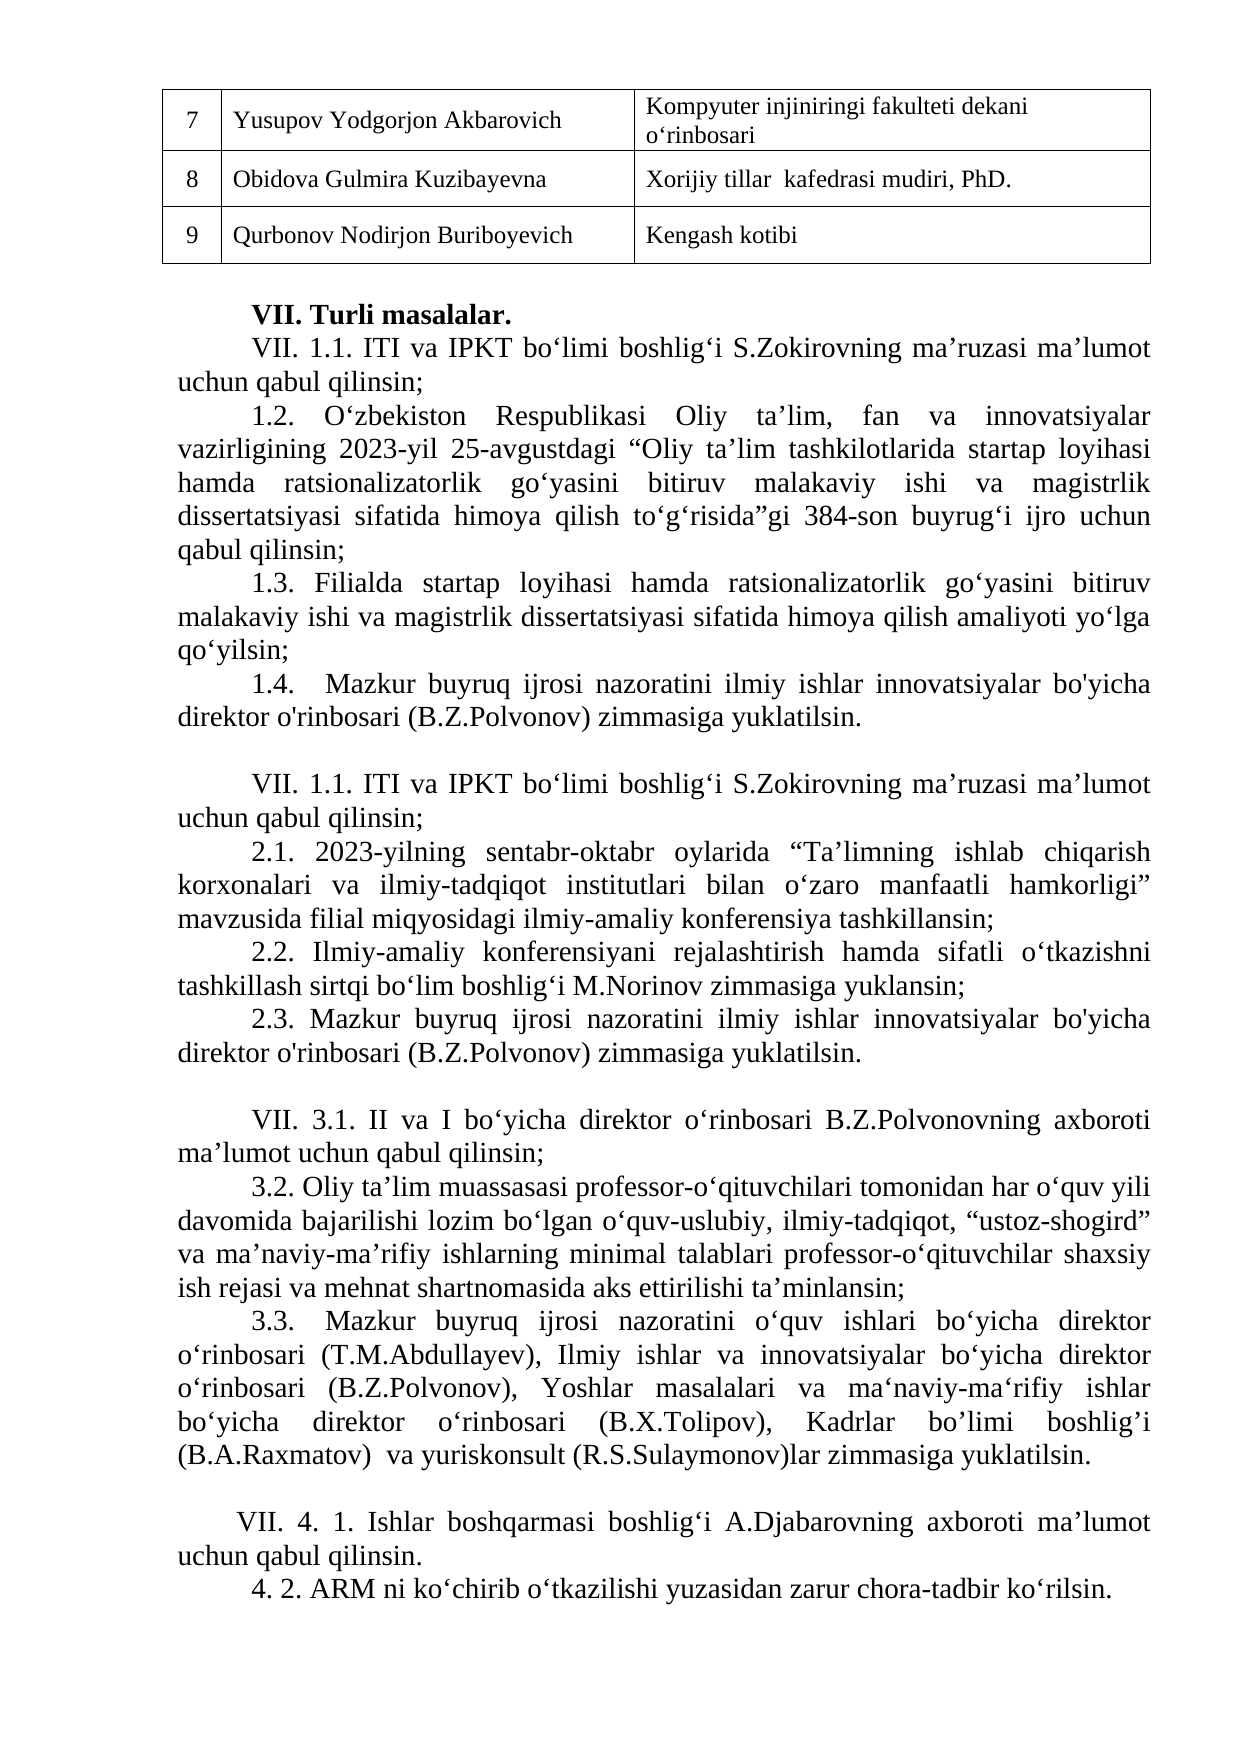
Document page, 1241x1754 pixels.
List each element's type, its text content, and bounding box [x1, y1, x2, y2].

text VII. Turli masalalar. [177, 297, 1152, 331]
table_cell Xorijiy tillar kafedrasi mudiri, PhD. [635, 151, 1150, 206]
text 2.3. Mazkur buyruq ijrosi nazoratini ilmiy ishlar innovatsiyalar bo'yicha direktor o'rinbosari (B.Z.Polvonov) zimmasiga yuklatilsin. [177, 1001, 1152, 1068]
text 3.3. Mazkur buyruq ijrosi nazoratini o‘quv ishlari bo‘yicha direktor o‘rinbosari (T.M.Abdullayev), Ilmiy ishlar va innovatsiyalar bo‘yicha direktor o‘rinbosari (B.Z.Polvonov), Yoshlar masalalari va ma‘naviy-ma‘rifiy ishlar bo‘yicha direktor o‘rinbosari (B.X.Tolipov), Kadrlar bo’limi boshlig’i (B.A.Raxmatov) va yuriskonsult (R.S.Sulaymonov)lar zimmasiga yuklatilsin. [177, 1303, 1152, 1471]
table_cell Kengash kotibi [635, 207, 1150, 262]
text 4. 2. ARM ni ko‘chirib o‘tkazilishi yuzasidan zarur chora-tadbir ko‘rilsin. [177, 1572, 1152, 1605]
text VII. 1.1. ITI va IPKT bo‘limi boshlig‘i S.Zokirovning ma’ruzasi ma’lumot uchun qabul qilinsin; [177, 331, 1152, 398]
table_cell Yusupov Yodgorjon Akbarovich [222, 90, 634, 150]
text 1.2. O‘zbekiston Respublikasi Oliy ta’lim, fan va innovatsiyalar vazirligining 2023-yil 25-avgustdagi “Oliy ta’lim tashkilotlarida startap loyihasi hamda ratsionalizatorlik go‘yasini bitiruv malakaviy ishi va magistrlik dissertatsiyasi sifatida himoya qilish to‘g‘risida”gi 384-son buyrug‘i ijro uchun qabul qilinsin; [177, 398, 1152, 565]
text 2.1. 2023-yilning sentabr-oktabr oylarida “Ta’limning ishlab chiqarish korxonalari va ilmiy-tadqiqot institutlari bilan o‘zaro manfaatli hamkorligi” mavzusida filial miqyosidagi ilmiy-amaliy konferensiya tashkillansin; [177, 834, 1152, 934]
text 3.2. Oliy ta’lim muassasasi professor-o‘qituvchilari tomonidan har o‘quv yili davomida bajarilishi lozim bo‘lgan o‘quv-uslubiy, ilmiy-tadqiqot, “ustoz-shogird” va ma’naviy-ma’rifiy ishlarning minimal talablari professor-o‘qituvchilar shaxsiy ish rejasi va mehnat shartnomasida aks ettirilishi ta’minlansin; [177, 1169, 1152, 1303]
text 1.3. Filialda startap loyihasi hamda ratsionalizatorlik go‘yasini bitiruv malakaviy ishi va magistrlik dissertatsiyasi sifatida himoya qilish amaliyoti yo‘lga qo‘yilsin; [177, 565, 1152, 666]
table_cell Obidova Gulmira Kuzibayevna [222, 151, 634, 206]
text 2.2. Ilmiy-amaliy konferensiyani rejalashtirish hamda sifatli o‘tkazishni tashkillash sirtqi bo‘lim boshlig‘i M.Norinov zimmasiga yuklansin; [177, 934, 1152, 1001]
table_cell Qurbonov Nodirjon Buriboyevich [222, 207, 634, 262]
text VII. 1.1. ITI va IPKT bo‘limi boshlig‘i S.Zokirovning ma’ruzasi ma’lumot uchun qabul qilinsin; [177, 767, 1152, 834]
table_cell 9 [163, 207, 221, 262]
table_cell 8 [163, 151, 221, 206]
text 1.4. Mazkur buyruq ijrosi nazoratini ilmiy ishlar innovatsiyalar bo'yicha direktor o'rinbosari (B.Z.Polvonov) zimmasiga yuklatilsin. [177, 666, 1152, 733]
table_cell Kompyuter injiniringi fakulteti dekani o‘rinbosari [635, 90, 1150, 150]
text VII. 3.1. II va I bo‘yicha direktor o‘rinbosari B.Z.Polvonovning axboroti ma’lumot uchun qabul qilinsin; [177, 1102, 1152, 1169]
text VII. 4. 1. Ishlar boshqarmasi boshlig‘i A.Djabarovning axboroti ma’lumot uchun qabul qilinsin. [177, 1504, 1152, 1572]
table_cell 7 [163, 90, 221, 150]
